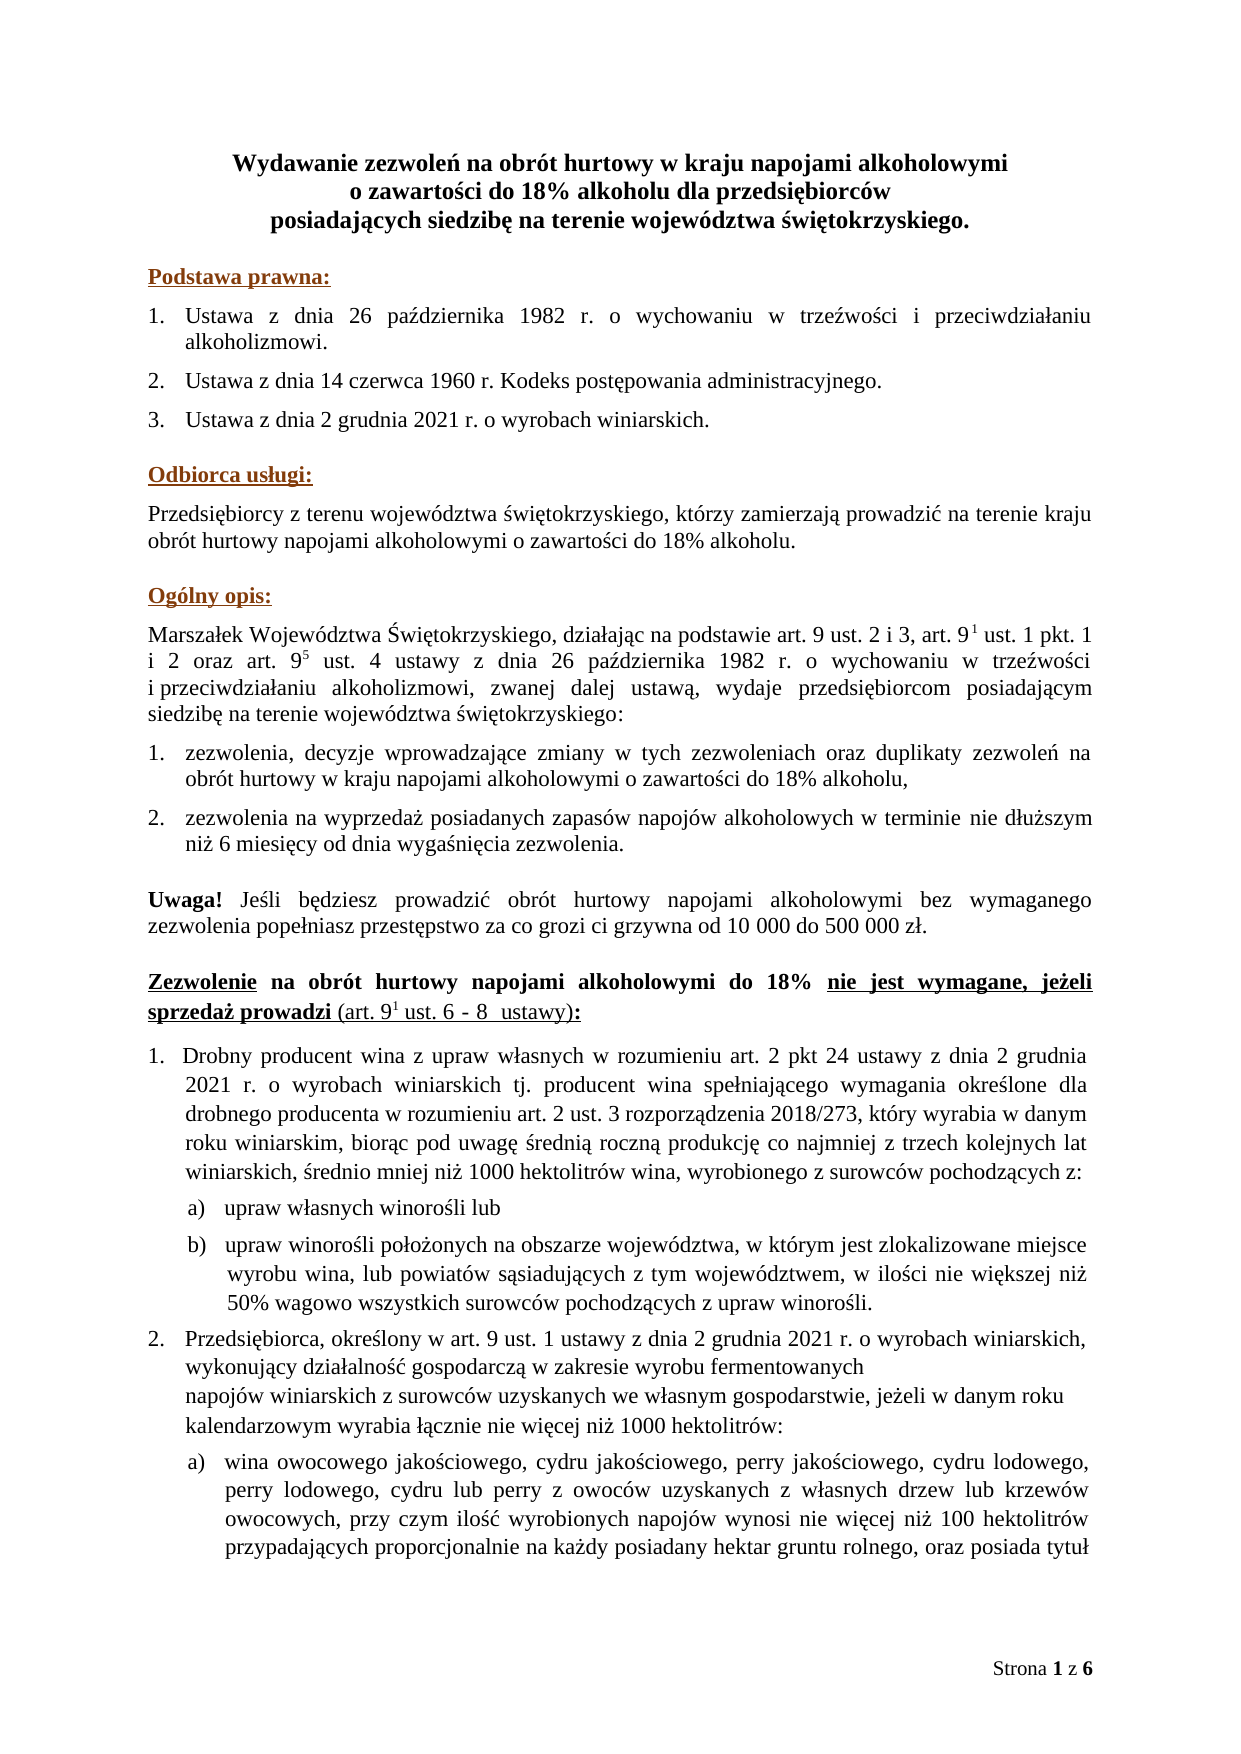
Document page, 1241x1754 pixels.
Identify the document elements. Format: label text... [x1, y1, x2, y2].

text Uwaga! Jeśli będziesz prowadzić obrót hurtowy napojami alkoholowymi bez wymaganego zezwolenia popełniasz przestępstwo za co grozi ci grzywna od 10 000 do 500 000 zł. [148, 886, 1093, 939]
list zezwolenia, decyzje wprowadzające zmiany w tych zezwoleniach oraz duplikaty zezwoleń na obrót hurtowy w kraju napojami alkoholowymi o zawartości do 18% alkoholu, [148, 739, 1093, 792]
text Przedsiębiorcy z terenu województwa świętokrzyskiego, którzy zamierzają prowadzić na terenie kraju obrót hurtowy napojami alkoholowymi o zawartości do 18% alkoholu. [148, 500, 1093, 553]
text Odbiorca usługi: [148, 461, 1093, 488]
list zezwolenia na wyprzedaż posiadanych zapasów napojów alkoholowych w terminie nie dłuższym niż 6 miesięcy od dnia wygaśnięcia zezwolenia. [148, 804, 1093, 857]
list upraw własnych winorośli lub [187, 1197, 1093, 1220]
list upraw winorośli położonych na obszarze województwa, w którym jest zlokalizowane miejsce wyrobu wina, lub powiatów sąsiadujących z tym województwem, w ilości nie większej niż 50% wagowo wszystkich surowców pochodzących z upraw winorośli. [187, 1229, 1088, 1316]
text Marszałek Województwa Świętokrzyskiego, działając na podstawie art. 9 ust. 2 i 3, art. 91 ust. 1 pkt. 1 i 2 oraz art. 95 ust. 4 ustawy z dnia 26 października 1982 r. o wychowaniu w trzeźwości i przeciwdziałaniu alkoholizmowi, zwanej dalej ustawą, wydaje przedsiębiorcom posiadającym siedzibę na terenie województwa świętokrzyskiego: [148, 621, 1093, 726]
list Ustawa z dnia 26 października 1982 r. o wychowaniu w trzeźwości i przeciwdziałaniu alkoholizmowi. [148, 302, 1093, 354]
text Zezwolenie na obrót hurtowy napojami alkoholowymi do 18% nie jest wymagane, jeżeli sprzedaż prowadzi (art. 91 ust. 6-8 ustawy): [148, 968, 1093, 1024]
text Wydawanie zezwoleń na obrót hurtowy w kraju napojami alkoholowymi [148, 148, 1093, 176]
list Przedsiębiorca, określony w art. 9 ust. 1 ustawy z dnia 2 grudnia 2021 r. o wyrobach winiarskich, wykonujący działalność gospodarczą w zakresie wyrobu fermentowanych [148, 1323, 1088, 1380]
text Ogólny opis: [148, 582, 1093, 608]
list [187, 1446, 1091, 1560]
text o zawartości do 18% alkoholu dla przedsiębiorców [148, 176, 1093, 205]
list Drobny producent wina z upraw własnych w rozumieniu art. 2 pkt 24 ustawy z dnia 2 grudnia 2021 r. o wyrobach winiarskich tj. producent wina spełniającego wymagania określone dla drobnego producenta w rozumieniu art. 2 ust. 3 rozporządzenia 2018/273, który wyrabia w danym roku winiarskim, biorąc pod uwagę średnią roczną produkcję co najmniej z trzech kolejnych lat winiarskich, średnio mniej niż 1000 hektolitrów wina, wyrobionego z surowców pochodzących z: [148, 1041, 1088, 1186]
list Ustawa z dnia 2 grudnia 2021 r. o wyrobach winiarskich. [148, 406, 1093, 432]
text Podstawa prawna: [148, 263, 1093, 289]
list Ustawa z dnia 14 czerwca 1960 r. Kodeks postępowania administracyjnego. [148, 367, 1093, 393]
text napojów winiarskich z surowców uzyskanych we własnym gospodarstwie, jeżeli w danym roku kalendarzowym wyrabia łącznie nie więcej niż 1000 hektolitrów: [185, 1380, 1091, 1439]
text posiadających siedzibę na terenie województwa świętokrzyskiego. [148, 205, 1093, 234]
